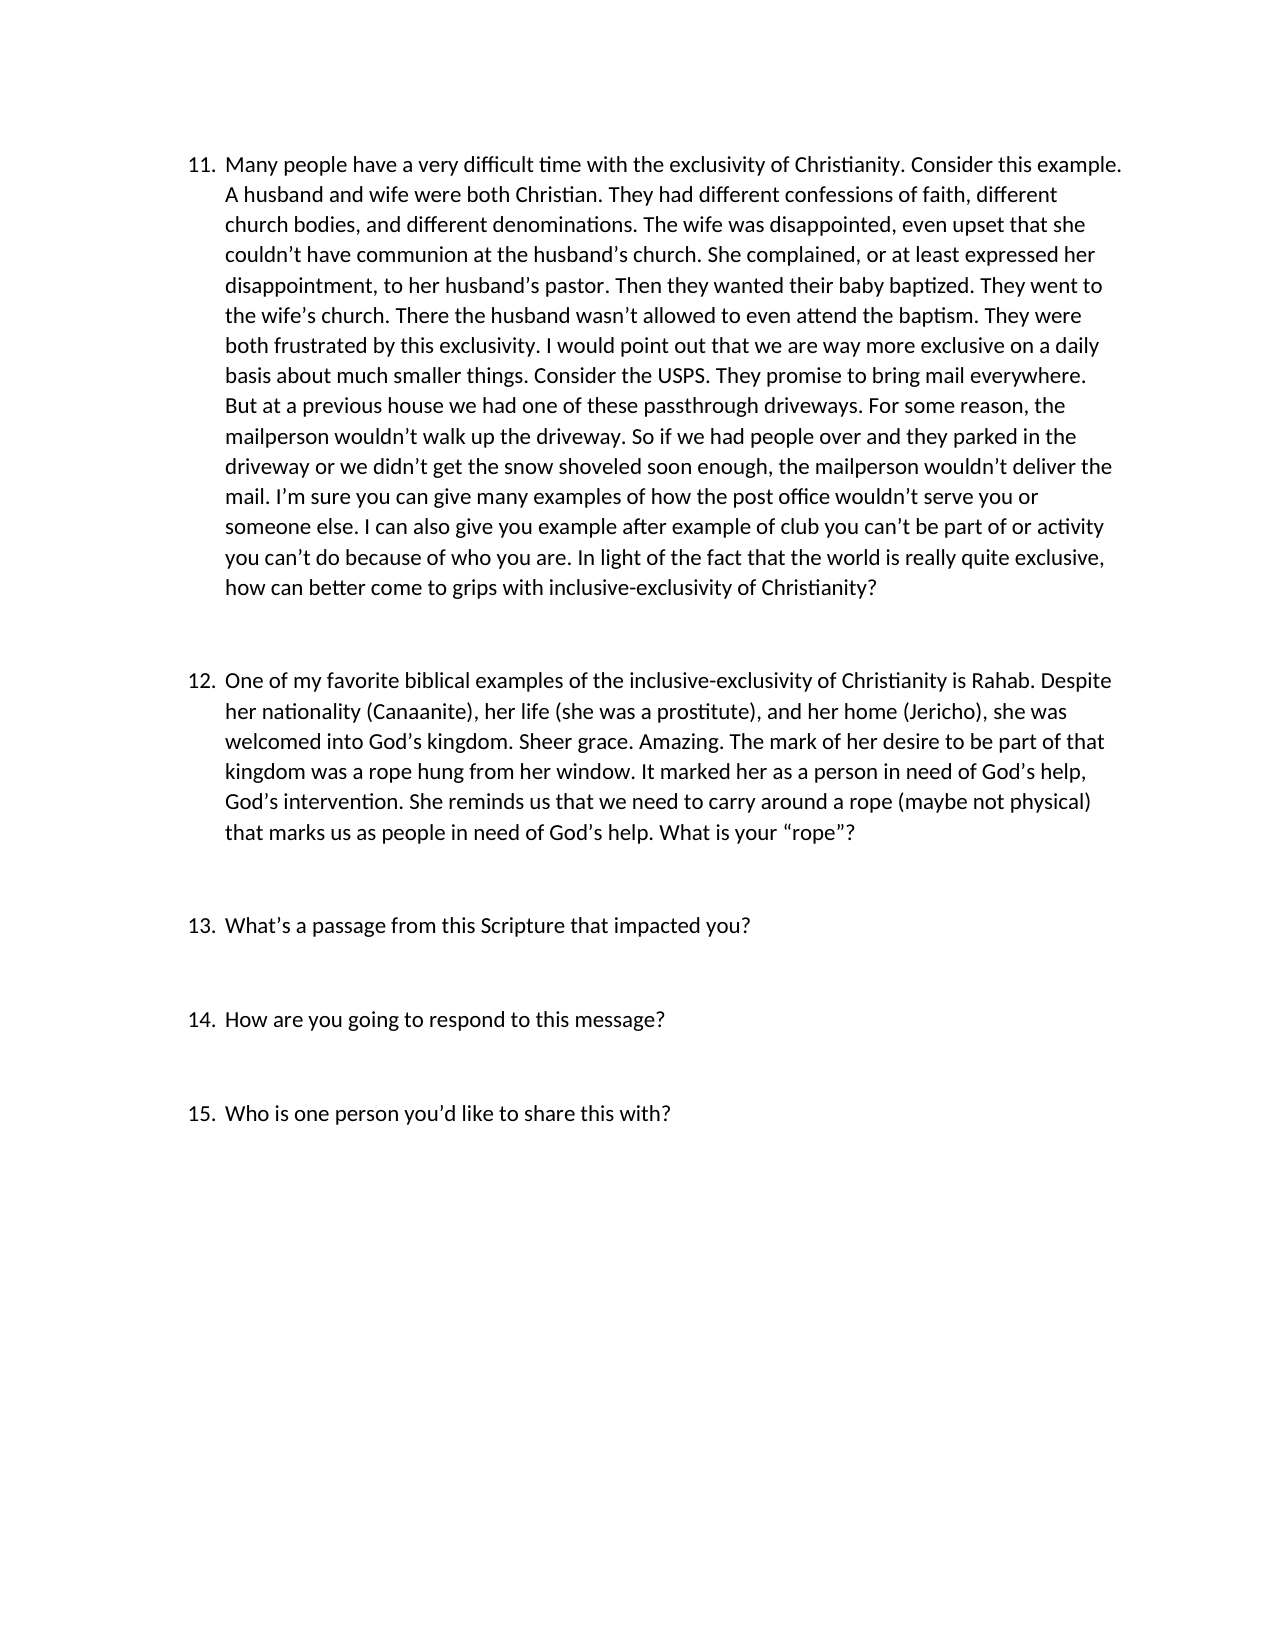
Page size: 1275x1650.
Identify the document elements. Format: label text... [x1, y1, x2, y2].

list Who is one person you’d like to share this with? [187, 1099, 1125, 1127]
list What’s a passage from this Scripture that impacted you? [187, 911, 1125, 939]
list How are you going to respond to this message? [187, 1005, 1125, 1033]
list One of my favorite biblical examples of the inclusive-exclusivity of Christianity is Rahab. Despite her nationality (Canaanite), her life (she was a prostitute), and her home (Jericho), she was welcomed into God’s kingdom. Sheer grace. Amazing. The mark of her desire to be part of that kingdom was a rope hung from her window. It marked her as a person in need of God’s help, God’s intervention. She reminds us that we need to carry around a rope (maybe not physical) that marks us as people in need of God’s help. What is your “rope”? [187, 667, 1125, 846]
list Many people have a very difficult time with the exclusivity of Christianity. Consider this example. A husband and wife were both Christian. They had different confessions of faith, different church bodies, and different denominations. The wife was disappointed, even upset that she couldn’t have communion at the husband’s church. She complained, or at least expressed her disappointment, to her husband’s pastor. Then they wanted their baby baptized. They went to the wife’s church. There the husband wasn’t allowed to even attend the baptism. They were both frustrated by this exclusivity. I would point out that we are way more exclusive on a daily basis about much smaller things. Consider the USPS. They promise to bring mail everywhere. But at a previous house we had one of these passthrough driveways. For some reason, the mailperson wouldn’t walk up the driveway. So if we had people over and they parked in the driveway or we didn’t get the snow shoveled soon enough, the mailperson wouldn’t deliver the mail. I’m sure you can give many examples of how the post office wouldn’t serve you or someone else. I can also give you example after example of club you can’t be part of or activity you can’t do because of who you are. In light of the fact that the world is really quite exclusive, how can better come to grips with inclusive-exclusivity of Christianity? [187, 150, 1125, 601]
